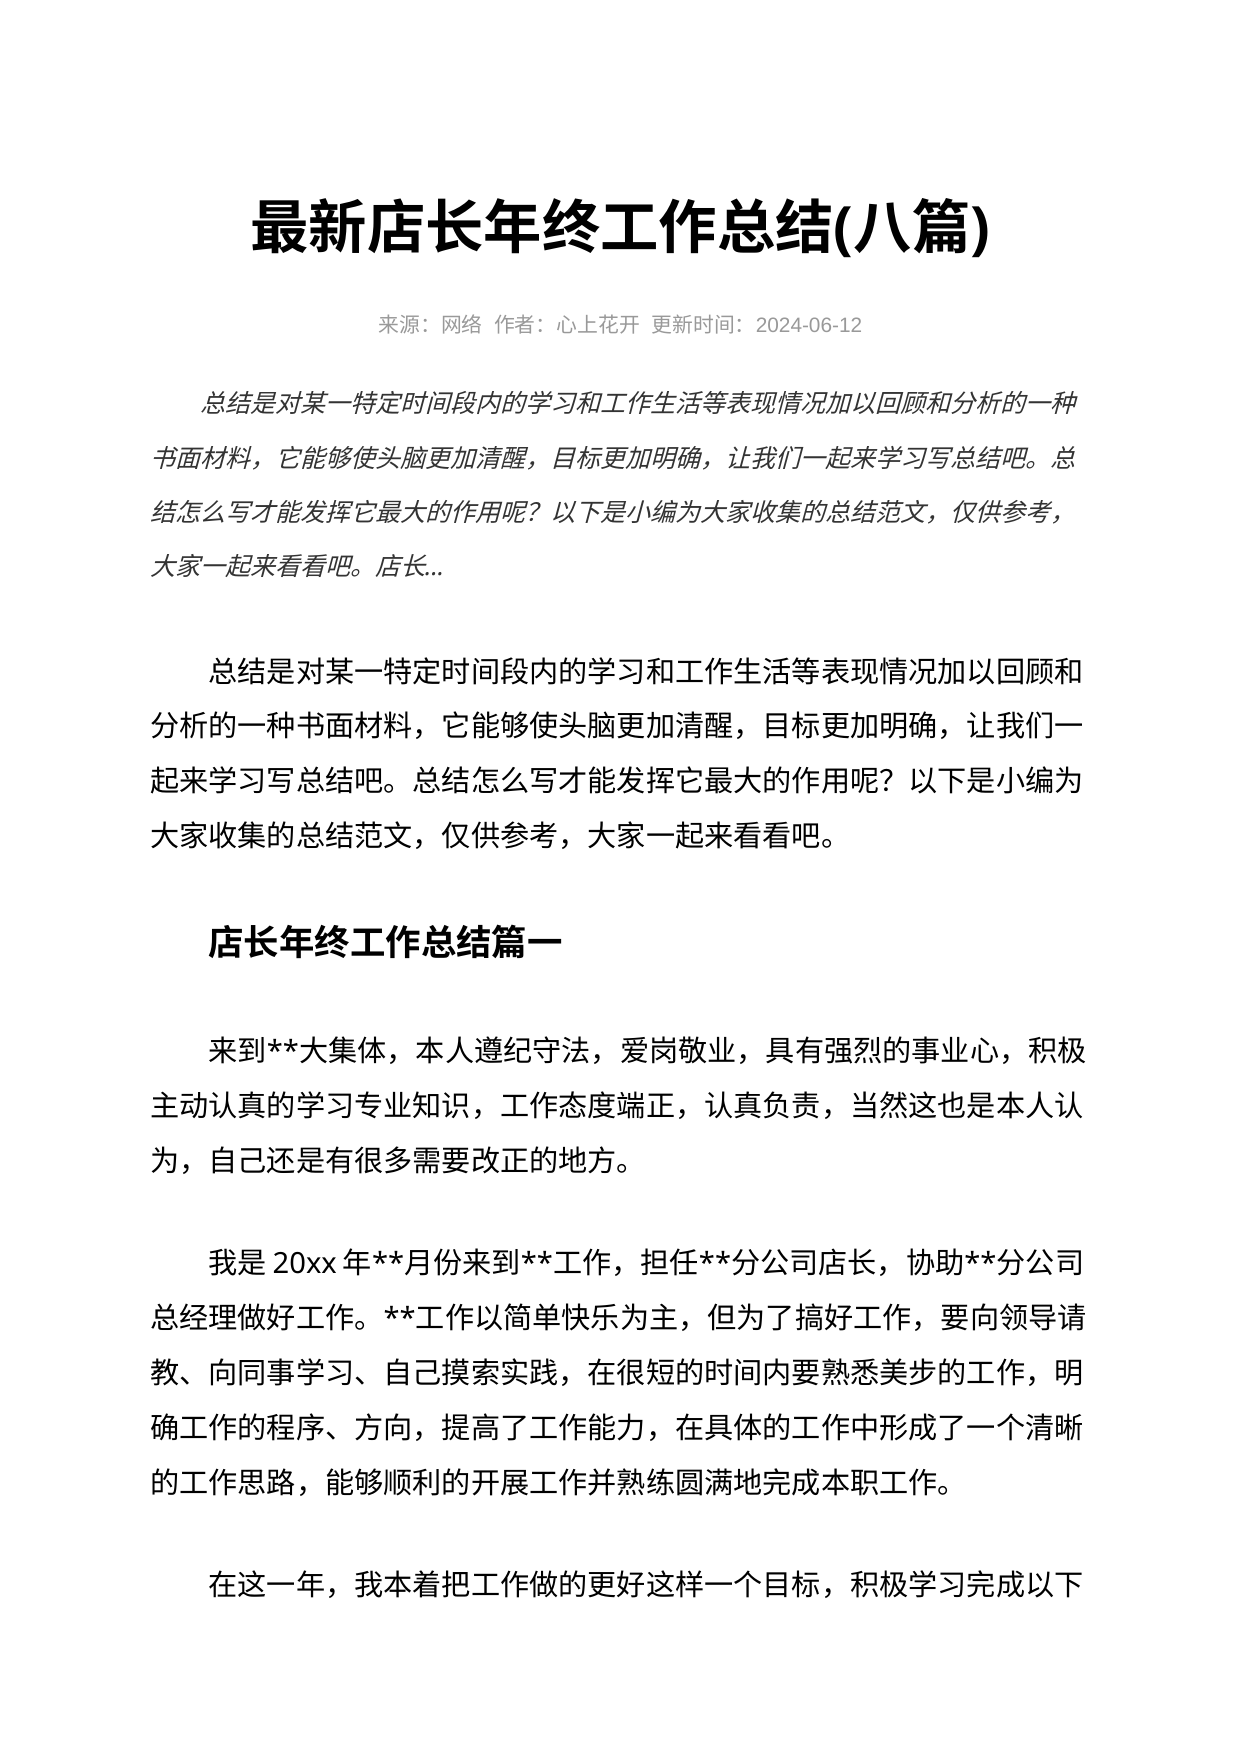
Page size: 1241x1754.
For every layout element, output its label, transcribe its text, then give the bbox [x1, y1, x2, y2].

text 来源：网络 作者：心上花开 更新时间：2024-06-12 [150, 313, 1090, 337]
text 总结是对某一特定时间段内的学习和工作生活等表现情况加以回顾和分析的一种书面材料，它能够使头脑更加清醒，目标更加明确，让我们一起来学习写总结吧。总结怎么写才能发挥它最大的作用呢？以下是小编为大家收集的总结范文，仅供参考，大家一起来看看吧。 [150, 648, 1090, 855]
text 来到**大集体，本人遵纪守法，爱岗敬业，具有强烈的事业心，积极主动认真的学习专业知识，工作态度端正，认真负责，当然这也是本人认为，自己还是有很多需要改正的地方。 [150, 1028, 1090, 1180]
subtitle 最新店长年终工作总结(八篇) [150, 181, 1090, 266]
text 总结是对某一特定时间段内的学习和工作生活等表现情况加以回顾和分析的一种书面材料，它能够使头脑更加清醒，目标更加明确，让我们一起来学习写总结吧。总结怎么写才能发挥它最大的作用呢？以下是小编为大家收集的总结范文，仅供参考，大家一起来看看吧。店长... [150, 384, 1090, 583]
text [150, 1561, 1090, 1603]
text 我是20xx年**月份来到**工作，担任**分公司店长，协助**分公司总经理做好工作。**工作以简单快乐为主，但为了搞好工作，要向领导请教、向同事学习、自己摸索实践，在很短的时间内要熟悉美步的工作，明确工作的程序、方向，提高了工作能力，在具体的工作中形成了一个清晰的工作思路，能够顺利的开展工作并熟练圆满地完成本职工作。 [150, 1240, 1090, 1502]
text 店长年终工作总结篇一 [150, 914, 1090, 966]
